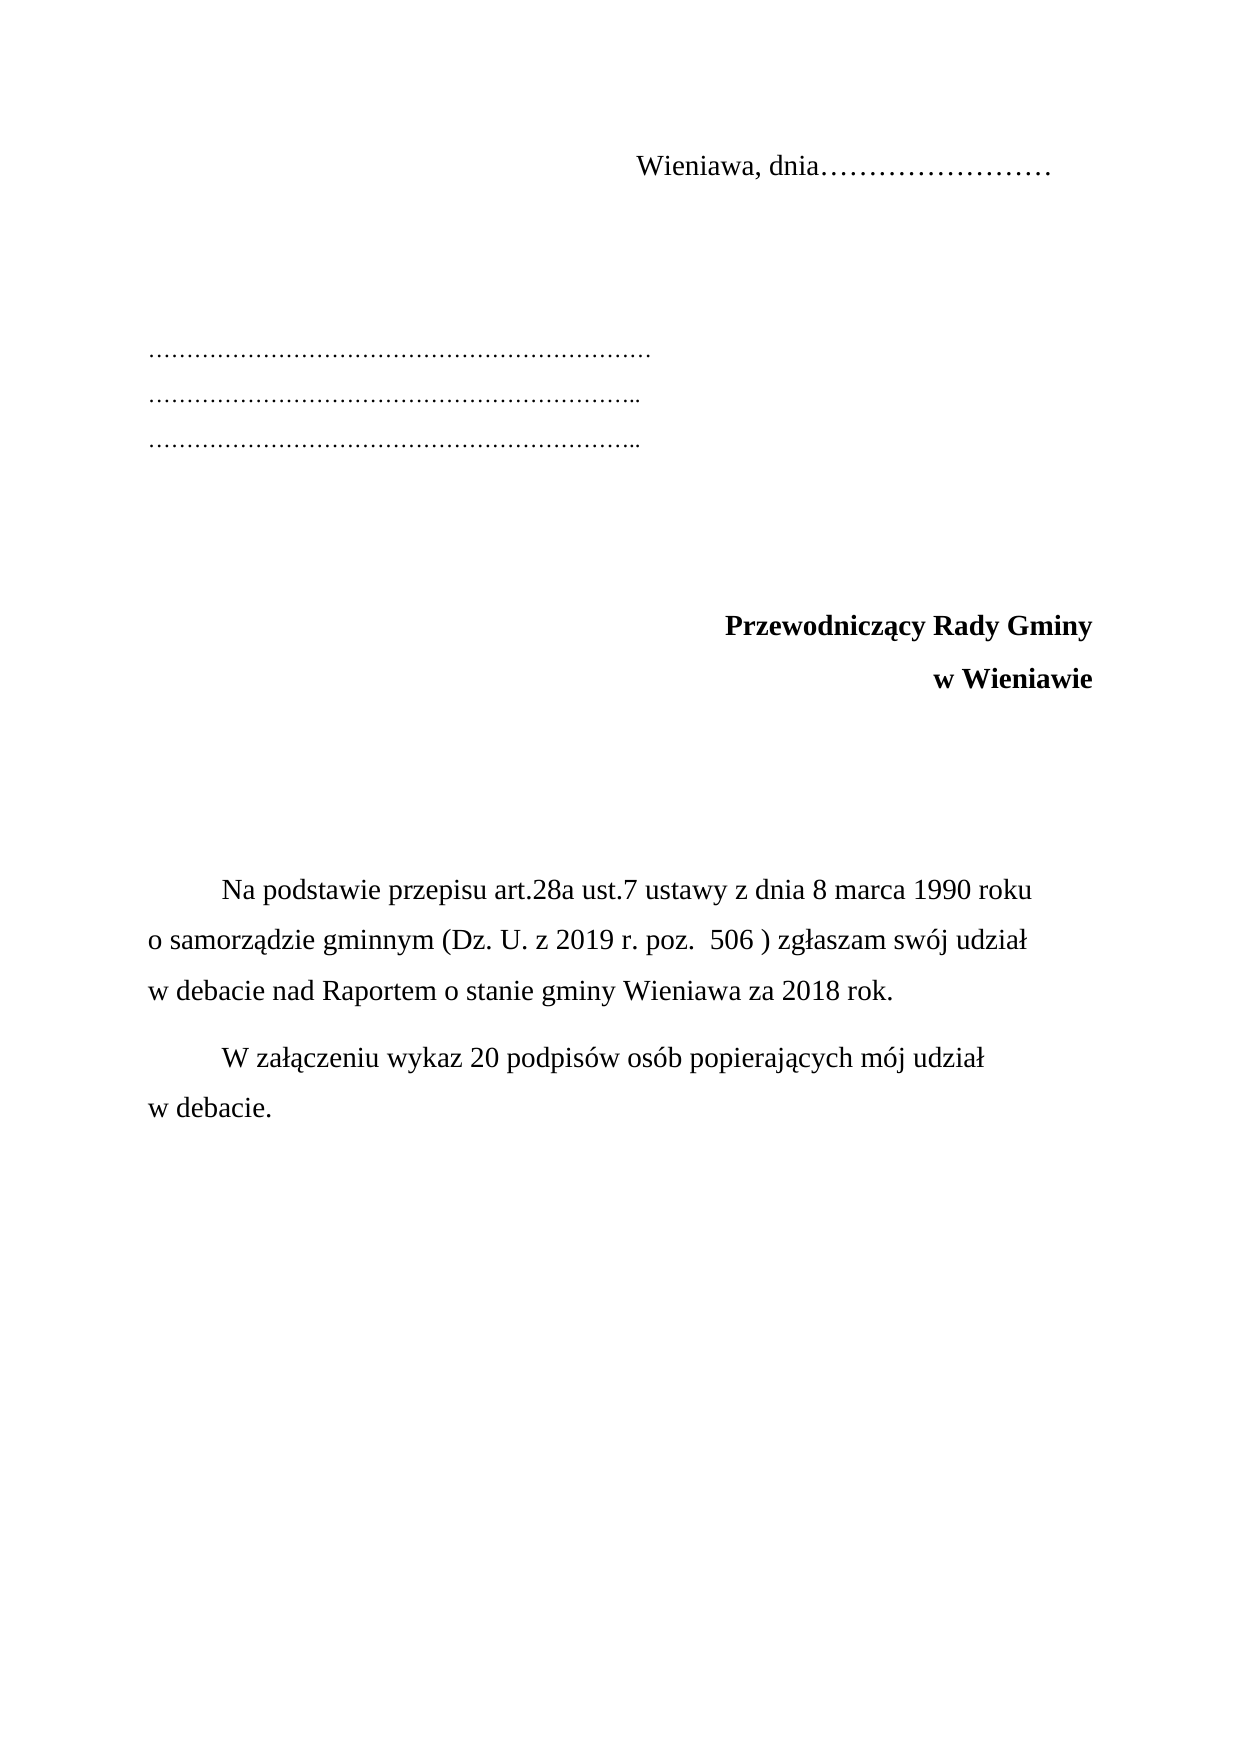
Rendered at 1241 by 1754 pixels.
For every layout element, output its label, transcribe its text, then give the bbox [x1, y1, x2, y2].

text Na podstawie przepisu art.28a ust.7 ustawy z dnia 8 marca 1990 roku o samorządzie gminnym (Dz. U. z 2019 r. poz. 506 ) zgłaszam swój udział w debacie nad Raportem o stanie gminy Wieniawa za 2018 rok. [148, 872, 1093, 1006]
text ……………………………………………………….. [148, 426, 1093, 452]
text Wieniawa, dnia…………………… [148, 148, 1093, 181]
text ………………………………………………………… [148, 336, 1093, 362]
text w Wieniawie [148, 661, 1093, 694]
text Przewodniczący Rady Gminy [148, 608, 1093, 642]
text W załączeniu wykaz 20 podpisów osób popierających mój udział w debacie. [148, 1040, 1093, 1124]
text ……………………………………………………….. [148, 381, 1093, 407]
